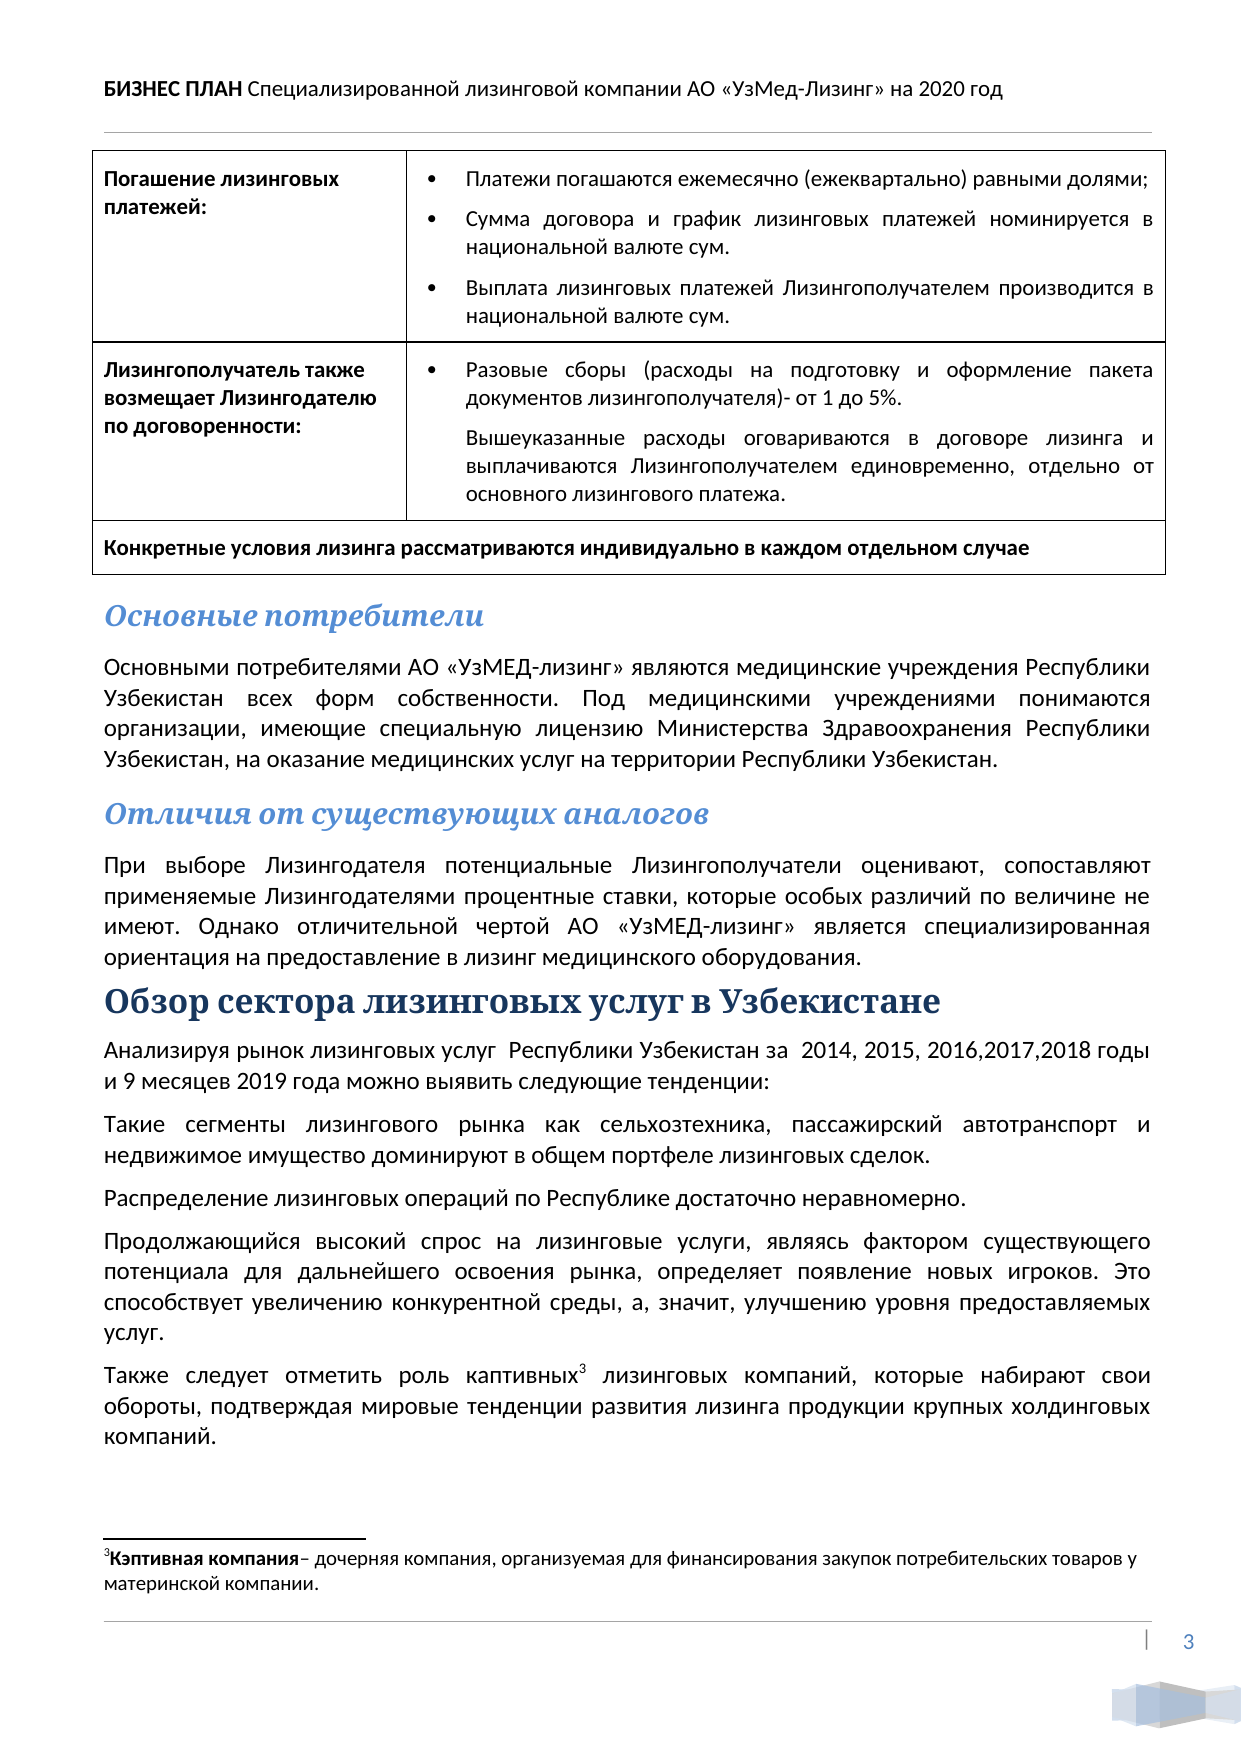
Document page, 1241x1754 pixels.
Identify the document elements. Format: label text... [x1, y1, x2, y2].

text При выборе Лизингодателя потенциальные Лизингополучатели оценивают, сопоставляют применяемые Лизингодателями процентные ставки, которые особых различий по величине не имеют. Однако отличительной чертой АО «УзМЕД-лизинг» является специализированная ориентация на предоставление в лизинг медицинского оборудования. [103, 849, 1152, 971]
text Также следует отметить роль каптивных лизинговых компаний, которые набирают свои обороты, подтверждая мировые тенденции развития лизинга продукции крупных холдинговых компаний. [103, 1359, 1152, 1451]
subtitle Основные потребители [103, 600, 1152, 634]
table_cell Погашение лизинговых платежей: [93, 151, 406, 341]
table_cell Разовые сборы (расходы на подготовку и оформление пакета документов лизингополучателя)- от 1 до 5%. Вышеуказанные расходы оговариваются в договоре лизинга и выплачиваются Лизингополучателем единовременно, отдельно от основного лизингового платежа. [407, 343, 1165, 520]
text Такие сегменты лизингового рынка как сельхозтехника, пассажирский автотранспорт и недвижимое имущество доминируют в общем портфеле лизинговых сделок. [103, 1108, 1152, 1169]
text Анализируя рынок лизинговых услуг Республики Узбекистан за 2014, 2015, 2016,2017,2018 годы и 9 месяцев 2019 года можно выявить следующие тенденции: [103, 1035, 1152, 1096]
table_cell Платежи погашаются ежемесячно (ежеквартально) равными долями; Сумма договора и график лизинговых платежей номинируется в национальной валюте сум. Выплата лизинговых платежей Лизингополучателем производится в национальной валюте сум. [407, 151, 1165, 341]
text Обзор сектора лизинговых услуг в Узбекистане [103, 984, 1152, 1022]
text Основными потребителями АО «УзМЕД-лизинг» являются медицинские учреждения Республики Узбекистан всех форм собственности. Под медицинскими учреждениями понимаются организации, имеющие специальную лицензию Министерства Здравоохранения Республики Узбекистан, на оказание медицинских услуг на территории Республики Узбекистан. [103, 651, 1152, 773]
text Продолжающийся высокий спрос на лизинговые услуги, являясь фактором существующего потенциала для дальнейшего освоения рынка, определяет появление новых игроков. Это способствует увеличению конкурентной среды, а, значит, улучшению уровня предоставляемых услуг. [103, 1225, 1152, 1347]
table_cell Лизингополучатель также возмещает Лизингодателю по договоренности: [93, 343, 406, 520]
text Распределение лизинговых операций по Республике достаточно неравномерно. [103, 1182, 1152, 1212]
table_cell Конкретные условия лизинга рассматриваются индивидуально в каждом отдельном случае [93, 521, 1165, 574]
subtitle Отличия от существующих аналогов [103, 798, 1152, 832]
